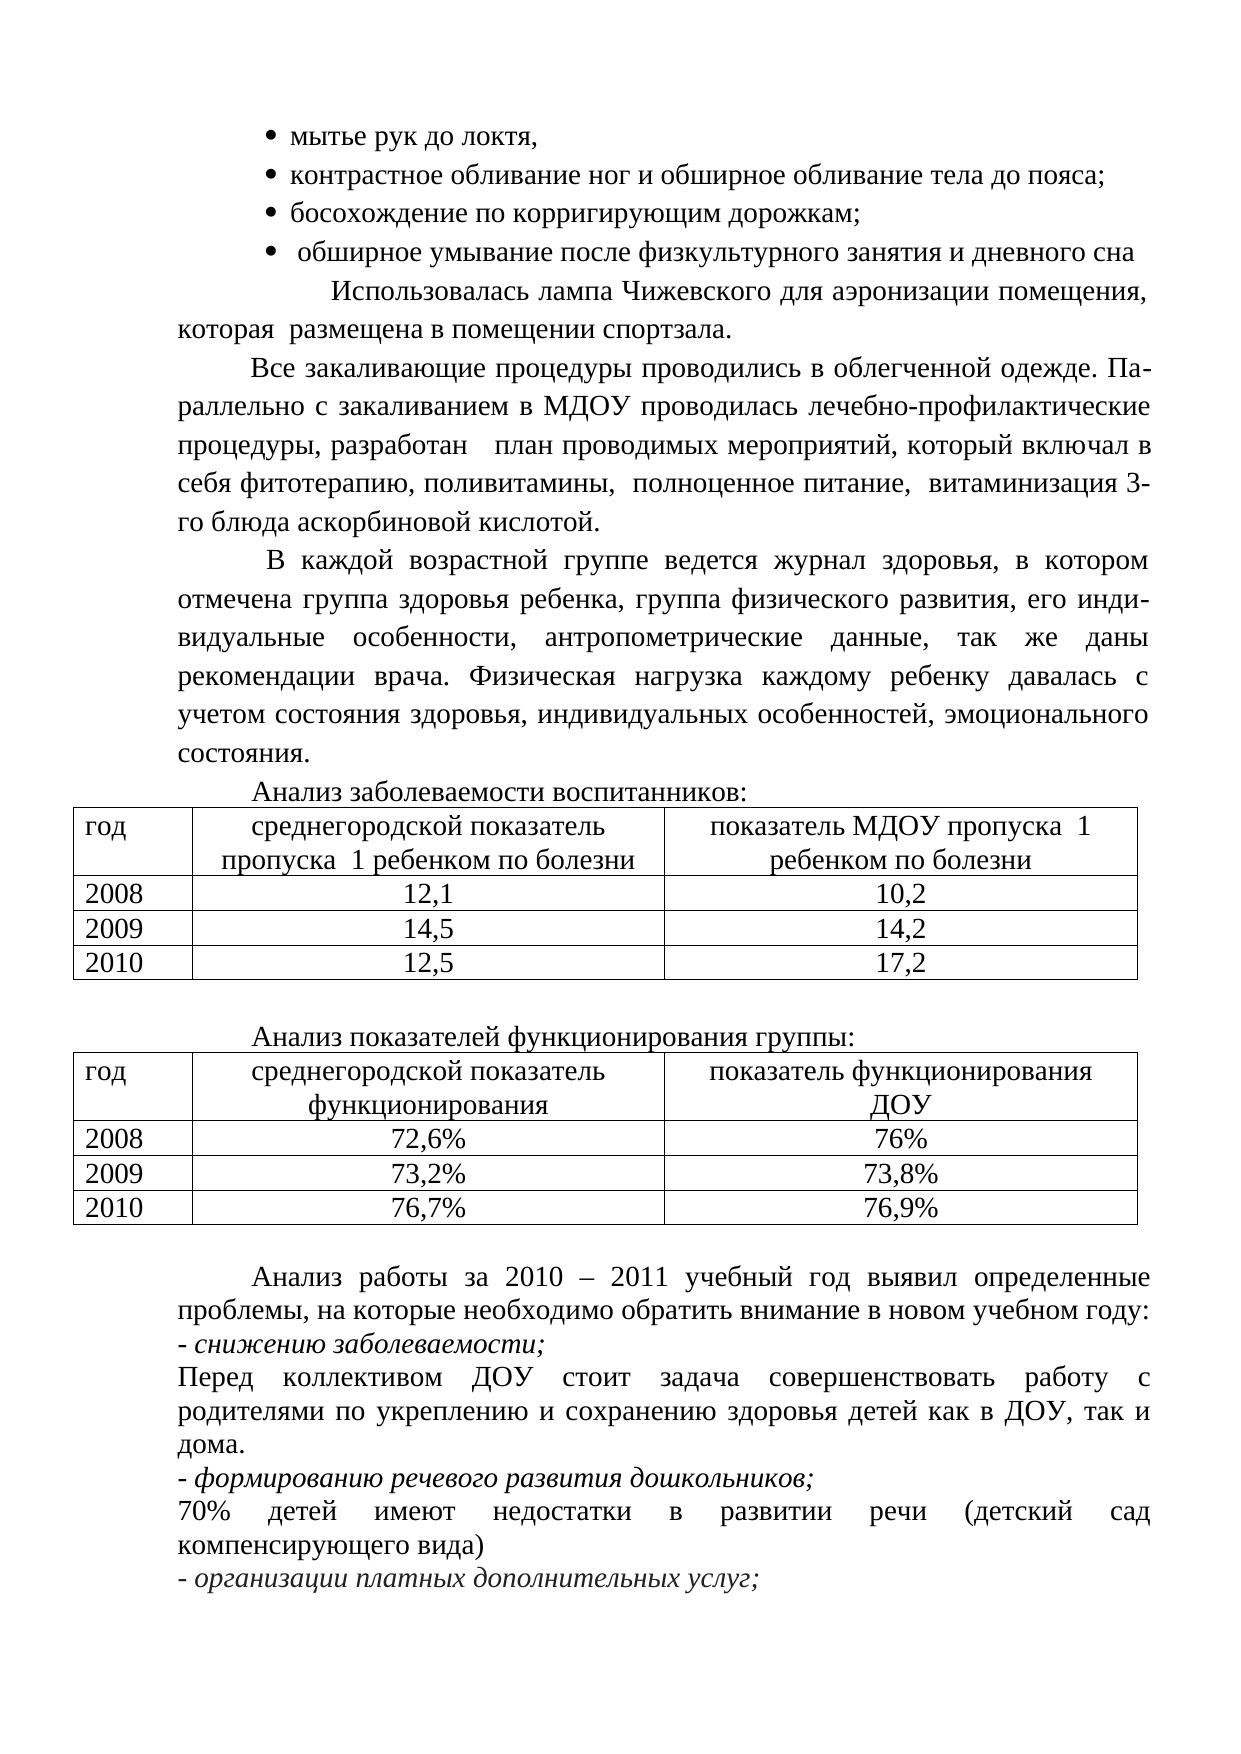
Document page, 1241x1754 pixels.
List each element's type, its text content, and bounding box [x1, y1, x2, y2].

text - организации платных дополнительных услуг; [177, 1561, 1152, 1594]
table_header год [74, 1053, 192, 1120]
table_cell 12,1 [193, 876, 664, 910]
table_cell 17,2 [665, 946, 1137, 979]
text 70% детей имеют недостатки в развитии речи (детский сад компенсирующего вида) [177, 1493, 1152, 1561]
table_header показатель функционирования ДОУ [665, 1053, 1137, 1120]
table_cell 73,8% [665, 1156, 1137, 1189]
table_cell 2009 [74, 1156, 192, 1189]
table_header среднегородской показатель пропуска 1 ребенком по болезни [193, 808, 664, 875]
list контрастное обливание ног и обширное обливание тела до пояса; [177, 157, 1149, 190]
table_cell 72,6% [193, 1121, 664, 1155]
table_cell 2010 [74, 946, 192, 979]
text Анализ работы за 2010 – 2011 учебный год выявил определенные проблемы, на которые необходимо обратить внимание в новом учебном году: [177, 1259, 1152, 1326]
table_cell 14,2 [665, 911, 1137, 944]
list босохождение по корригирующим дорожкам; [177, 195, 1149, 229]
list обширное умывание после физкультурного занятия и дневного сна [177, 234, 1149, 268]
table_header год [74, 808, 192, 875]
text Перед коллективом ДОУ стоит задача совершенствовать работу с родителями по укреплению и сохранению здоровья детей как в ДОУ, так и дома. [177, 1359, 1152, 1460]
list мытье рук до локтя, [177, 118, 1149, 152]
text Использовалась лампа Чижевского для аэронизации помещения, которая размещена в помещении спортзала. [177, 273, 1149, 345]
text Анализ заболеваемости воспитанников: [177, 774, 1152, 807]
table_cell 2010 [74, 1191, 192, 1224]
table_cell 2008 [74, 1121, 192, 1155]
table_header показатель МДОУ пропуска 1 ребенком по болезни [665, 808, 1137, 875]
table_cell 76,7% [193, 1191, 664, 1224]
table_cell 12,5 [193, 946, 664, 979]
table_cell 76,9% [665, 1191, 1137, 1224]
text В каждой возрастной группе ведется журнал здоровья, в котором отмечена группа здоровья ребенка, группа физического развития, его индивидуальные особенности, антропометрические данные, так же даны рекомендации врача. Физическая нагрузка каждому ребенку давалась с учетом состояния здоровья, индивидуальных особенностей, эмоционального состояния. [177, 542, 1149, 769]
table_cell 73,2% [193, 1156, 664, 1189]
table_cell 76% [665, 1121, 1137, 1155]
table_cell 14,5 [193, 911, 664, 944]
text - формированию речевого развития дошкольников; [177, 1460, 1152, 1493]
text Все закаливающие процедуры проводились в облегченной одежде. Параллельно с закаливанием в МДОУ проводилась лечебно-профилактические процедуры, разработан план проводимых мероприятий, который включал в себя фитотерапию, поливитамины, полноценное питание, витаминизация 3-го блюда аскорбиновой кислотой. [177, 350, 1152, 537]
text - снижению заболеваемости; [177, 1326, 1152, 1359]
table_cell 10,2 [665, 876, 1137, 910]
table_cell 2008 [74, 876, 192, 910]
table_header среднегородской показатель функционирования [193, 1053, 664, 1120]
text Анализ показателей функционирования группы: [177, 1019, 1152, 1052]
table_cell 2009 [74, 911, 192, 944]
